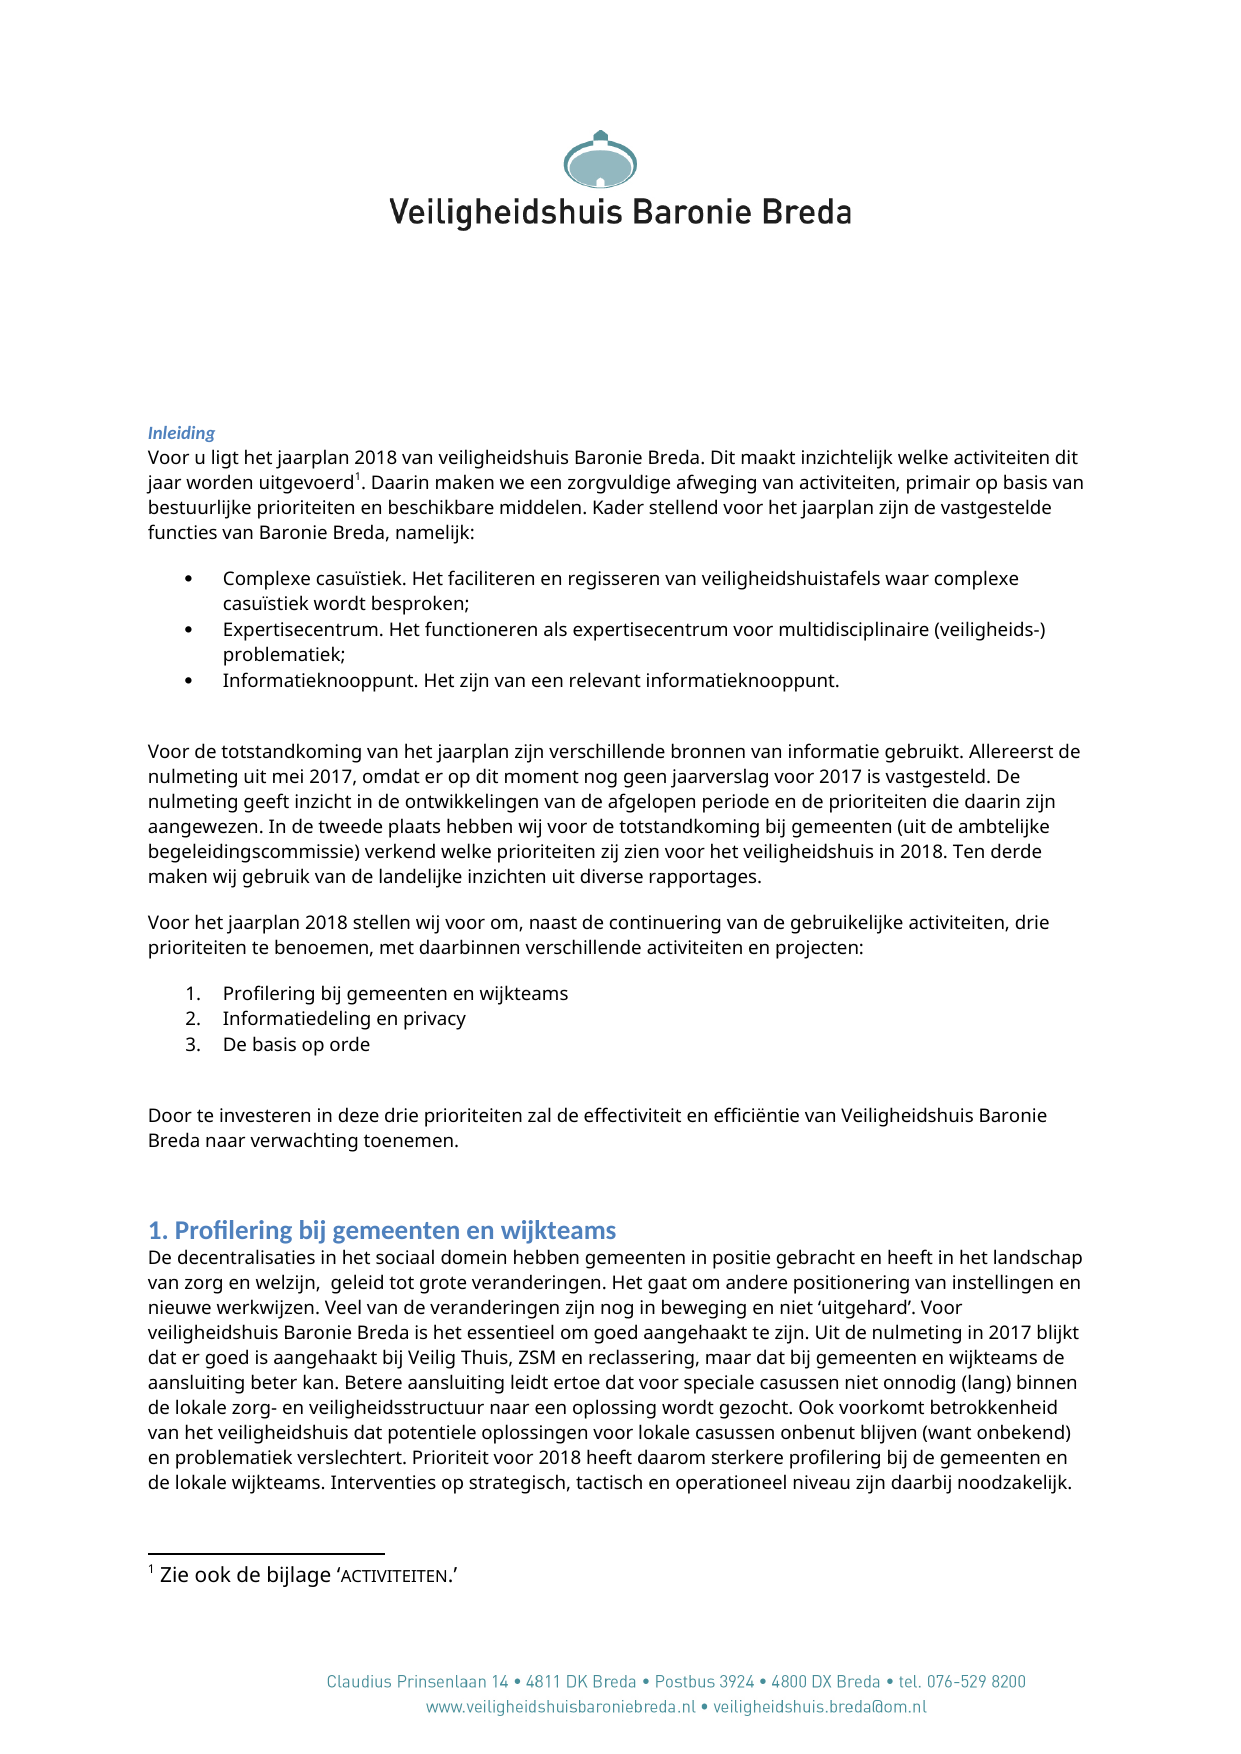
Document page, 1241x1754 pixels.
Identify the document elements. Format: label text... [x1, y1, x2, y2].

text De decentralisaties in het sociaal domein hebben gemeenten in positie gebracht en heeft in het landschap van zorg en welzijn, geleid tot grote veranderingen. Het gaat om andere positionering van instellingen en nieuwe werkwijzen. Veel van de veranderingen zijn nog in beweging en niet ‘uitgehard’. Voor veiligheidshuis Baronie Breda is het essentieel om goed aangehaakt te zijn. Uit de nulmeting in 2017 blijkt dat er goed is aangehaakt bij Veilig Thuis, ZSM en reclassering, maar dat bij gemeenten en wijkteams de aansluiting beter kan. Betere aansluiting leidt ertoe dat voor speciale casussen niet onnodig (lang) binnen de lokale zorg- en veiligheidsstructuur naar een oplossing wordt gezocht. Ook voorkomt betrokkenheid van het veiligheidshuis dat potentiele oplossingen voor lokale casussen onbenut blijven (want onbekend) en problematiek verslechtert. Prioriteit voor 2018 heeft daarom sterkere profilering bij de gemeenten en de lokale wijkteams. Interventies op strategisch, tactisch en operationeel niveau zijn daarbij noodzakelijk. [148, 1244, 1092, 1494]
list Complexe casuïstiek. Het faciliteren en regisseren van veiligheidshuistafels waar complexe casuïstiek wordt besproken; [185, 565, 1092, 616]
text Voor het jaarplan 2018 stellen wij voor om, naast de continuering van de gebruikelijke activiteiten, drie prioriteiten te benoemen, met daarbinnen verschillende activiteiten en projecten: [148, 909, 1092, 959]
list Informatiedeling en privacy [185, 1006, 1092, 1031]
subtitle Inleiding [148, 419, 1092, 444]
picture [389, 130, 851, 231]
text Voor u ligt het jaarplan 2018 van veiligheidshuis Baronie Breda. Dit maakt inzichtelijk welke activiteiten dit jaar worden uitgevoerd. Daarin maken we een zorgvuldige afweging van activiteiten, primair op basis van bestuurlijke prioriteiten en beschikbare middelen. Kader stellend voor het jaarplan zijn de vastgestelde functies van Baronie Breda, namelijk: [148, 444, 1092, 544]
text Voor de totstandkoming van het jaarplan zijn verschillende bronnen van informatie gebruikt. Allereerst de nulmeting uit mei 2017, omdat er op dit moment nog geen jaarverslag voor 2017 is vastgesteld. De nulmeting geeft inzicht in de ontwikkelingen van de afgelopen periode en de prioriteiten die daarin zijn aangewezen. In de tweede plaats hebben wij voor de totstandkoming bij gemeenten (uit de ambtelijke begeleidingscommissie) verkend welke prioriteiten zij zien voor het veiligheidshuis in 2018. Ten derde maken wij gebruik van de landelijke inzichten uit diverse rapportages. [148, 738, 1092, 888]
text Door te investeren in deze drie prioriteiten zal de effectiviteit en efficiëntie van Veiligheidshuis Baronie Breda naar verwachting toenemen. [148, 1102, 1092, 1152]
subtitle 1. Profilering bij gemeenten en wijkteams [148, 1219, 1092, 1244]
list De basis op orde [185, 1031, 1092, 1057]
list Profilering bij gemeenten en wijkteams [185, 980, 1092, 1006]
list Informatieknooppunt. Het zijn van een relevant informatieknooppunt. [185, 667, 1092, 693]
list Expertisecentrum. Het functioneren als expertisecentrum voor multidisciplinaire (veiligheids-) problematiek; [185, 616, 1092, 667]
picture [326, 1674, 1026, 1717]
